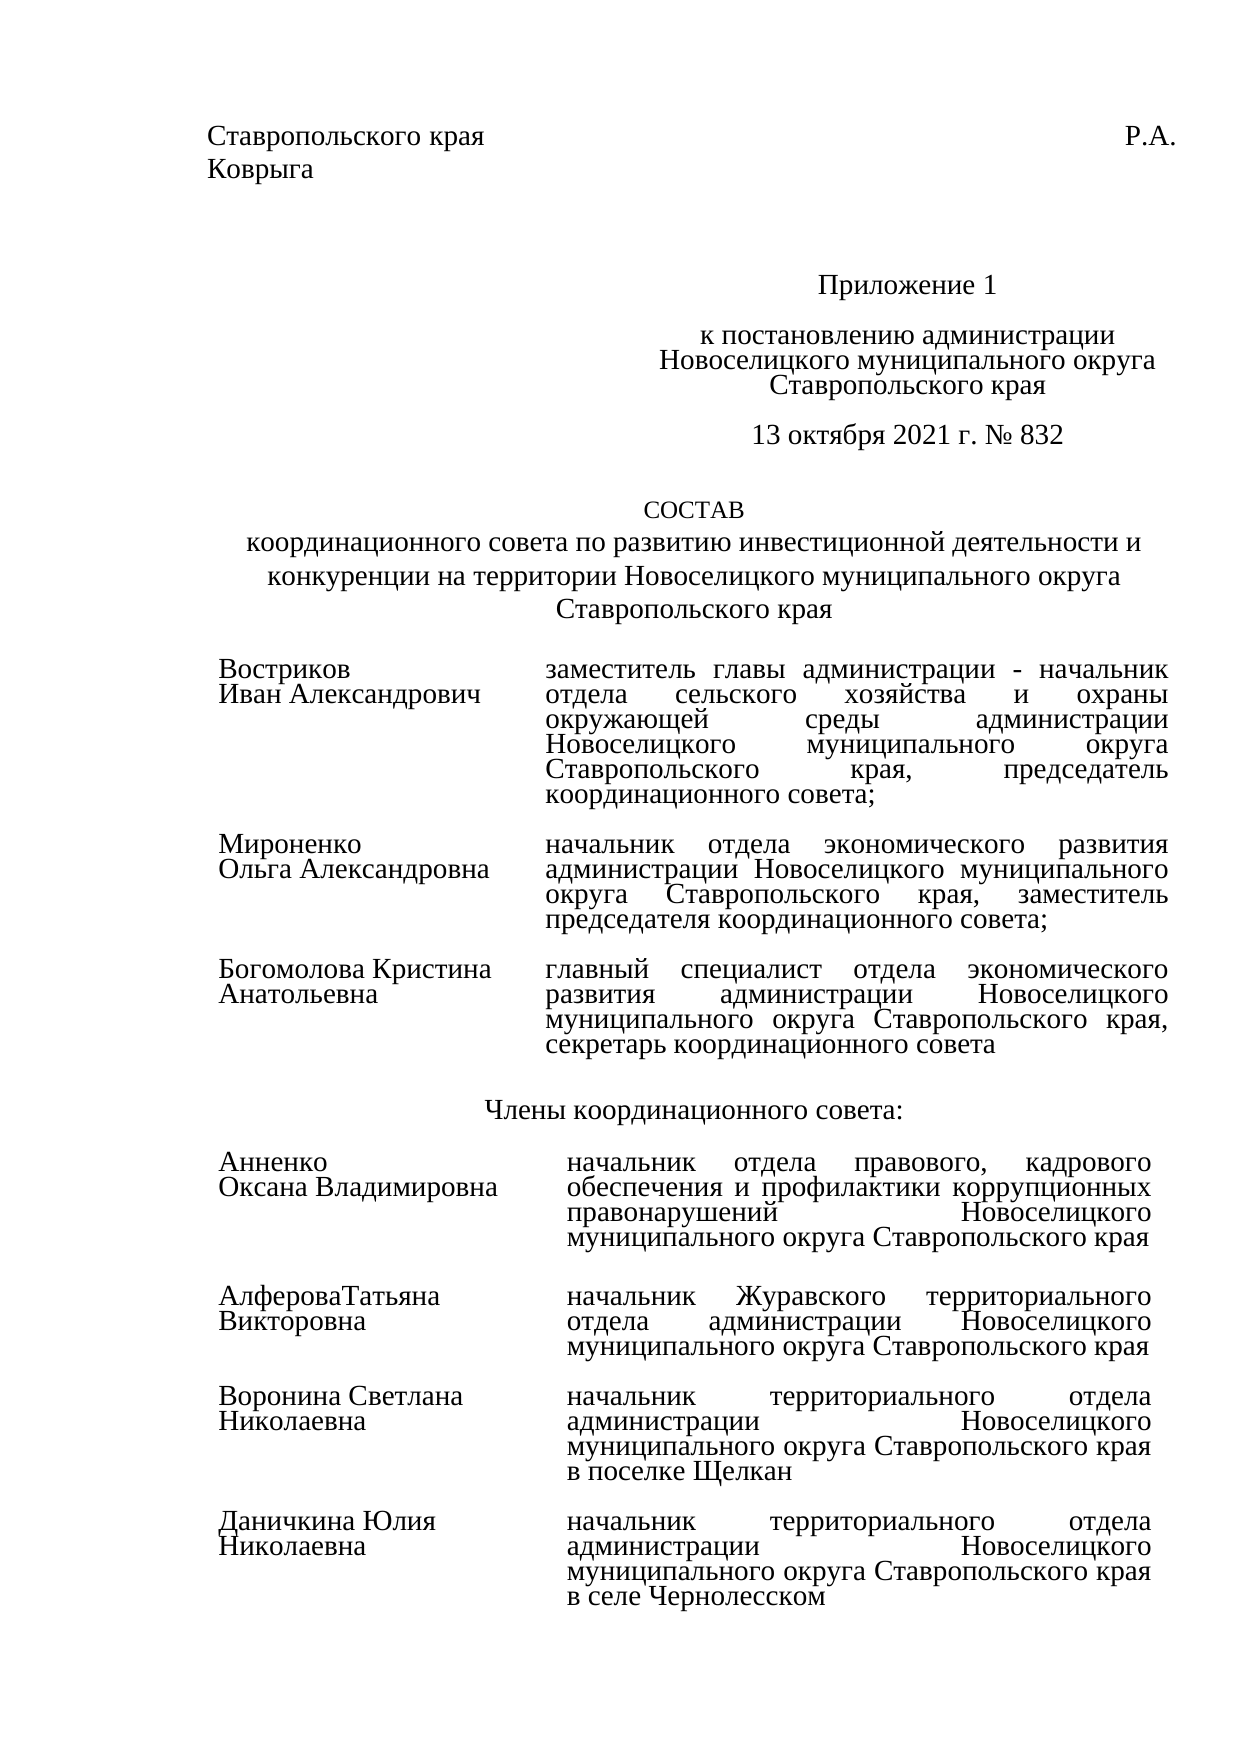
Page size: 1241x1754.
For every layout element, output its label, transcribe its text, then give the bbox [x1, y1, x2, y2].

table_cell начальник территориального отдела администрации Новоселицкого муниципального округа Ставропольского края в селе Чернолесском [555, 1510, 1163, 1635]
table_cell АлфероваТатьяна Викторовна [207, 1285, 555, 1385]
table_header Востриков Иван Александрович [207, 659, 534, 833]
title СОСТАВ [207, 496, 1181, 524]
table_header Анненко Оксана Владимировна [207, 1151, 555, 1285]
table_cell Даничкина Юлия Николаевна [207, 1510, 555, 1635]
text Ставропольского края [634, 375, 1181, 400]
table_cell начальник территориального отдела администрации Новоселицкого муниципального округа Ставропольского края в поселке Щелкан [555, 1385, 1163, 1510]
table_cell главный специалист отдела экономического развития администрации Новоселицкого муниципального округа Ставропольского края, секретарь координационного совета [534, 959, 1180, 1092]
table_cell Богомолова Кристина Анатольевна [207, 959, 534, 1092]
text Новоселицкого муниципального округа [634, 350, 1181, 375]
table_header заместитель главы администрации - начальник отдела сельского хозяйства и охраны окружающей среды администрации Новоселицкого муниципального округа Ставропольского края, председатель координационного совета; [534, 659, 1180, 833]
text Члены координационного совета: [207, 1092, 1181, 1126]
text Приложение 1 [634, 275, 1181, 300]
text к постановлению администрации [634, 325, 1181, 350]
text 13 октября 2021 г. № 832 [634, 425, 1181, 450]
text Ставропольского края Р.А. Коврыга [207, 118, 1181, 185]
table_cell Воронина Светлана Николаевна [207, 1385, 555, 1510]
table_cell начальник Журавского территориального отдела администрации Новоселицкого муниципального округа Ставропольского края [555, 1285, 1163, 1385]
table_cell начальник отдела экономического развития администрации Новоселицкого муниципального округа Ставропольского края, заместитель председателя координационного совета; [534, 834, 1180, 958]
table_header начальник отдела правового, кадрового обеспечения и профилактики коррупционных правонарушений Новоселицкого муниципального округа Ставропольского края [555, 1151, 1163, 1285]
table_cell Мироненко Ольга Александровна [207, 834, 534, 958]
title координационного совета по развитию инвестиционной деятельности и конкуренции на территории Новоселицкого муниципального округа Ставропольского края [207, 524, 1181, 625]
